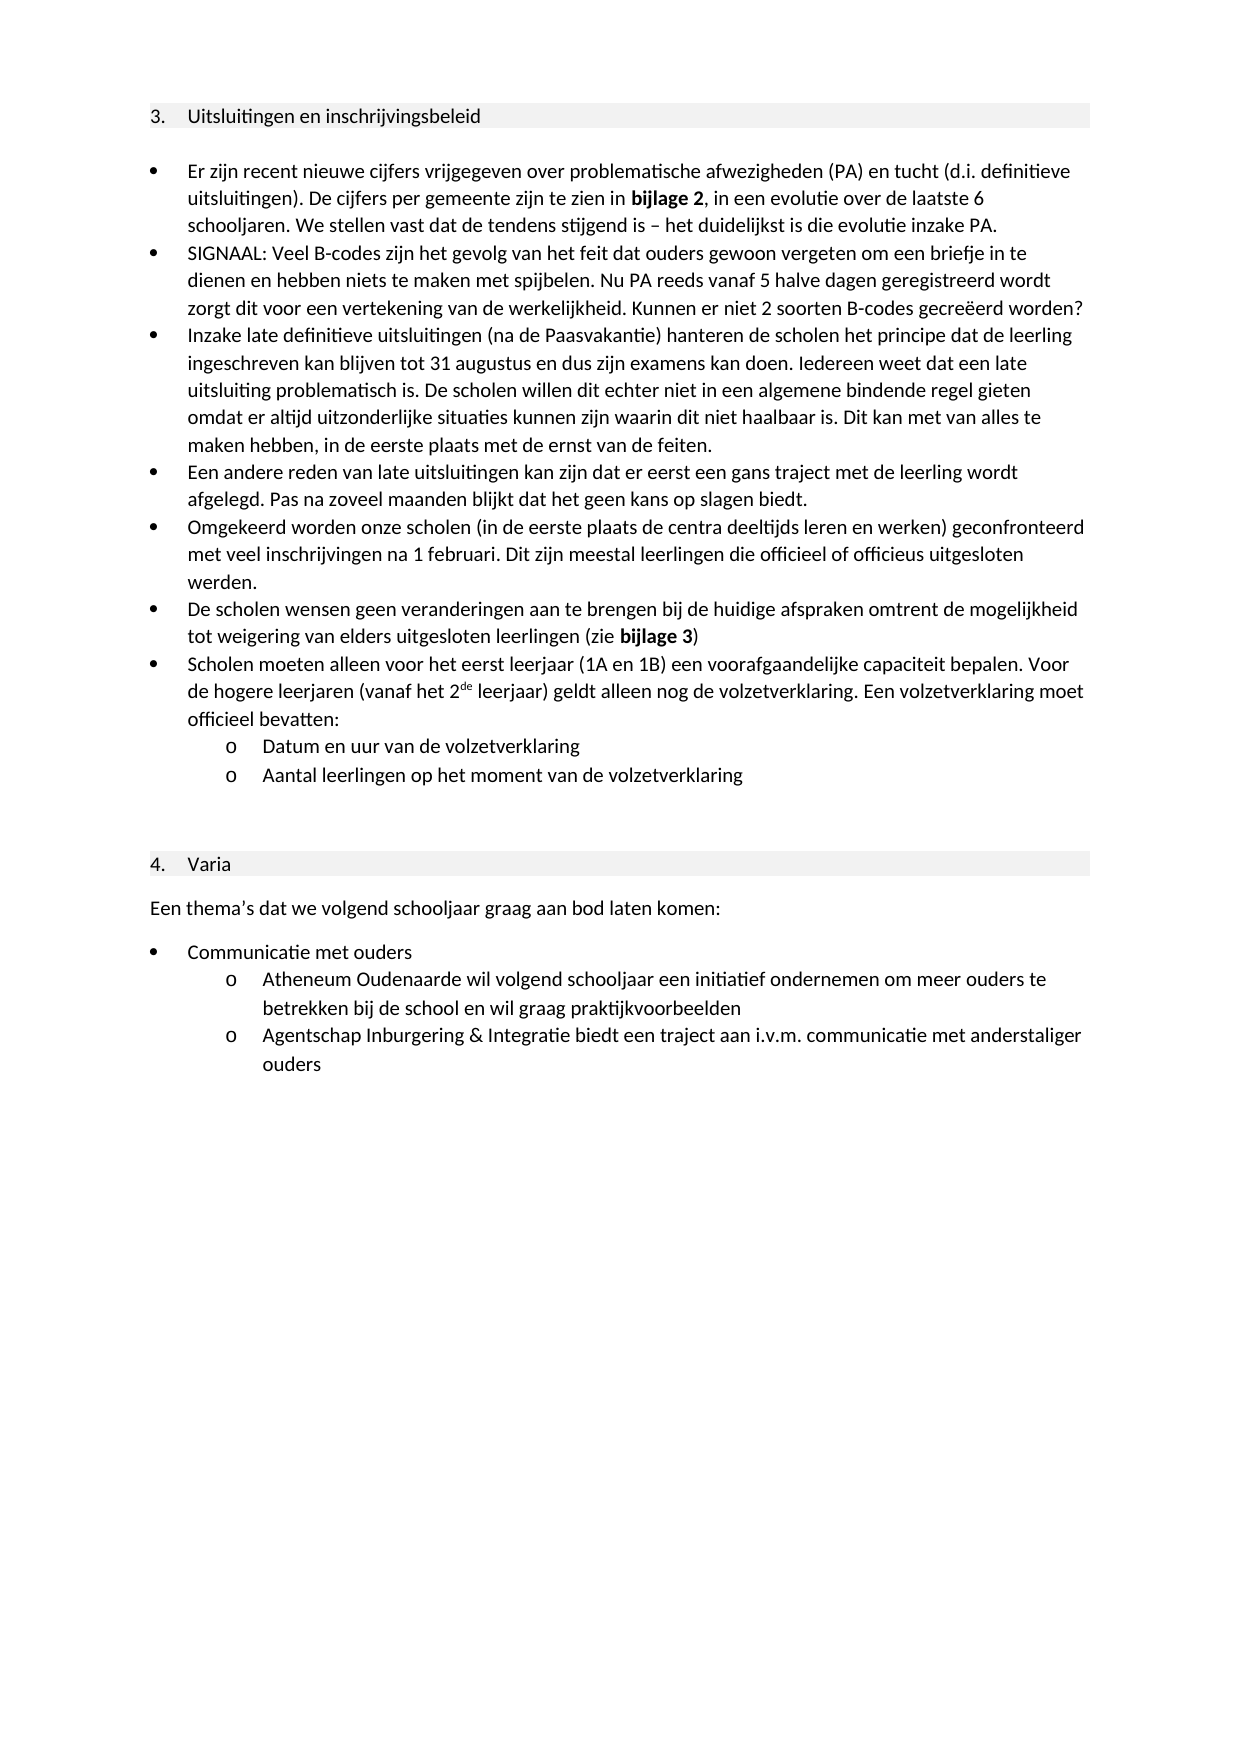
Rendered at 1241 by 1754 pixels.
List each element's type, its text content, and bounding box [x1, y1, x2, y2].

list Aantal leerlingen op het moment van de volzetverklaring [225, 762, 1090, 788]
list Uitsluitingen en inschrijvingsbeleid [150, 103, 1090, 128]
list Omgekeerd worden onze scholen (in de eerste plaats de centra deeltijds leren en werken) geconfronteerd met veel inschrijvingen na 1 februari. Dit zijn meestal leerlingen die officieel of officieus uitgesloten werden. [150, 514, 1090, 594]
list Er zijn recent nieuwe cijfers vrijgegeven over problematische afwezigheden (PA) en tucht (d.i. definitieve uitsluitingen). De cijfers per gemeente zijn te zien in bijlage 2, in een evolutie over de laatste 6 schooljaren. We stellen vast dat de tendens stijgend is – het duidelijkst is die evolutie inzake PA. [150, 158, 1090, 238]
list Inzake late definitieve uitsluitingen (na de Paasvakantie) hanteren de scholen het principe dat de leerling ingeschreven kan blijven tot 31 augustus en dus zijn examens kan doen. Iedereen weet dat een late uitsluiting problematisch is. De scholen willen dit echter niet in een algemene bindende regel gieten omdat er altijd uitzonderlijke situaties kunnen zijn waarin dit niet haalbaar is. Dit kan met van alles te maken hebben, in de eerste plaats met de ernst van de feiten. [150, 322, 1090, 457]
text Een thema’s dat we volgend schooljaar graag aan bod laten komen: [150, 895, 1090, 921]
list Varia [150, 851, 1090, 876]
list Atheneum Oudenaarde wil volgend schooljaar een initiatief ondernemen om meer ouders te betrekken bij de school en wil graag praktijkvoorbeelden [225, 967, 1090, 1020]
list Een andere reden van late uitsluitingen kan zijn dat er eerst een gans traject met de leerling wordt afgelegd. Pas na zoveel maanden blijkt dat het geen kans op slagen biedt. [150, 459, 1090, 512]
list De scholen wensen geen veranderingen aan te brengen bij de huidige afspraken omtrent de mogelijkheid tot weigering van elders uitgesloten leerlingen (zie bijlage 3) [150, 596, 1090, 649]
list Agentschap Inburgering & Integratie biedt een traject aan i.v.m. communicatie met anderstaliger ouders [225, 1022, 1090, 1076]
list Scholen moeten alleen voor het eerst leerjaar (1A en 1B) een voorafgaandelijke capaciteit bepalen. Voor de hogere leerjaren (vanaf het 2de leerjaar) geldt alleen nog de volzetverklaring. Een volzetverklaring moet officieel bevatten: [150, 651, 1090, 731]
list Communicatie met ouders [150, 939, 1090, 964]
list SIGNAAL: Veel B-codes zijn het gevolg van het feit dat ouders gewoon vergeten om een briefje in te dienen en hebben niets te maken met spijbelen. Nu PA reeds vanaf 5 halve dagen geregistreerd wordt zorgt dit voor een vertekening van de werkelijkheid. Kunnen er niet 2 soorten B-codes gecreëerd worden? [150, 240, 1090, 320]
list Datum en uur van de volzetverklaring [225, 733, 1090, 760]
